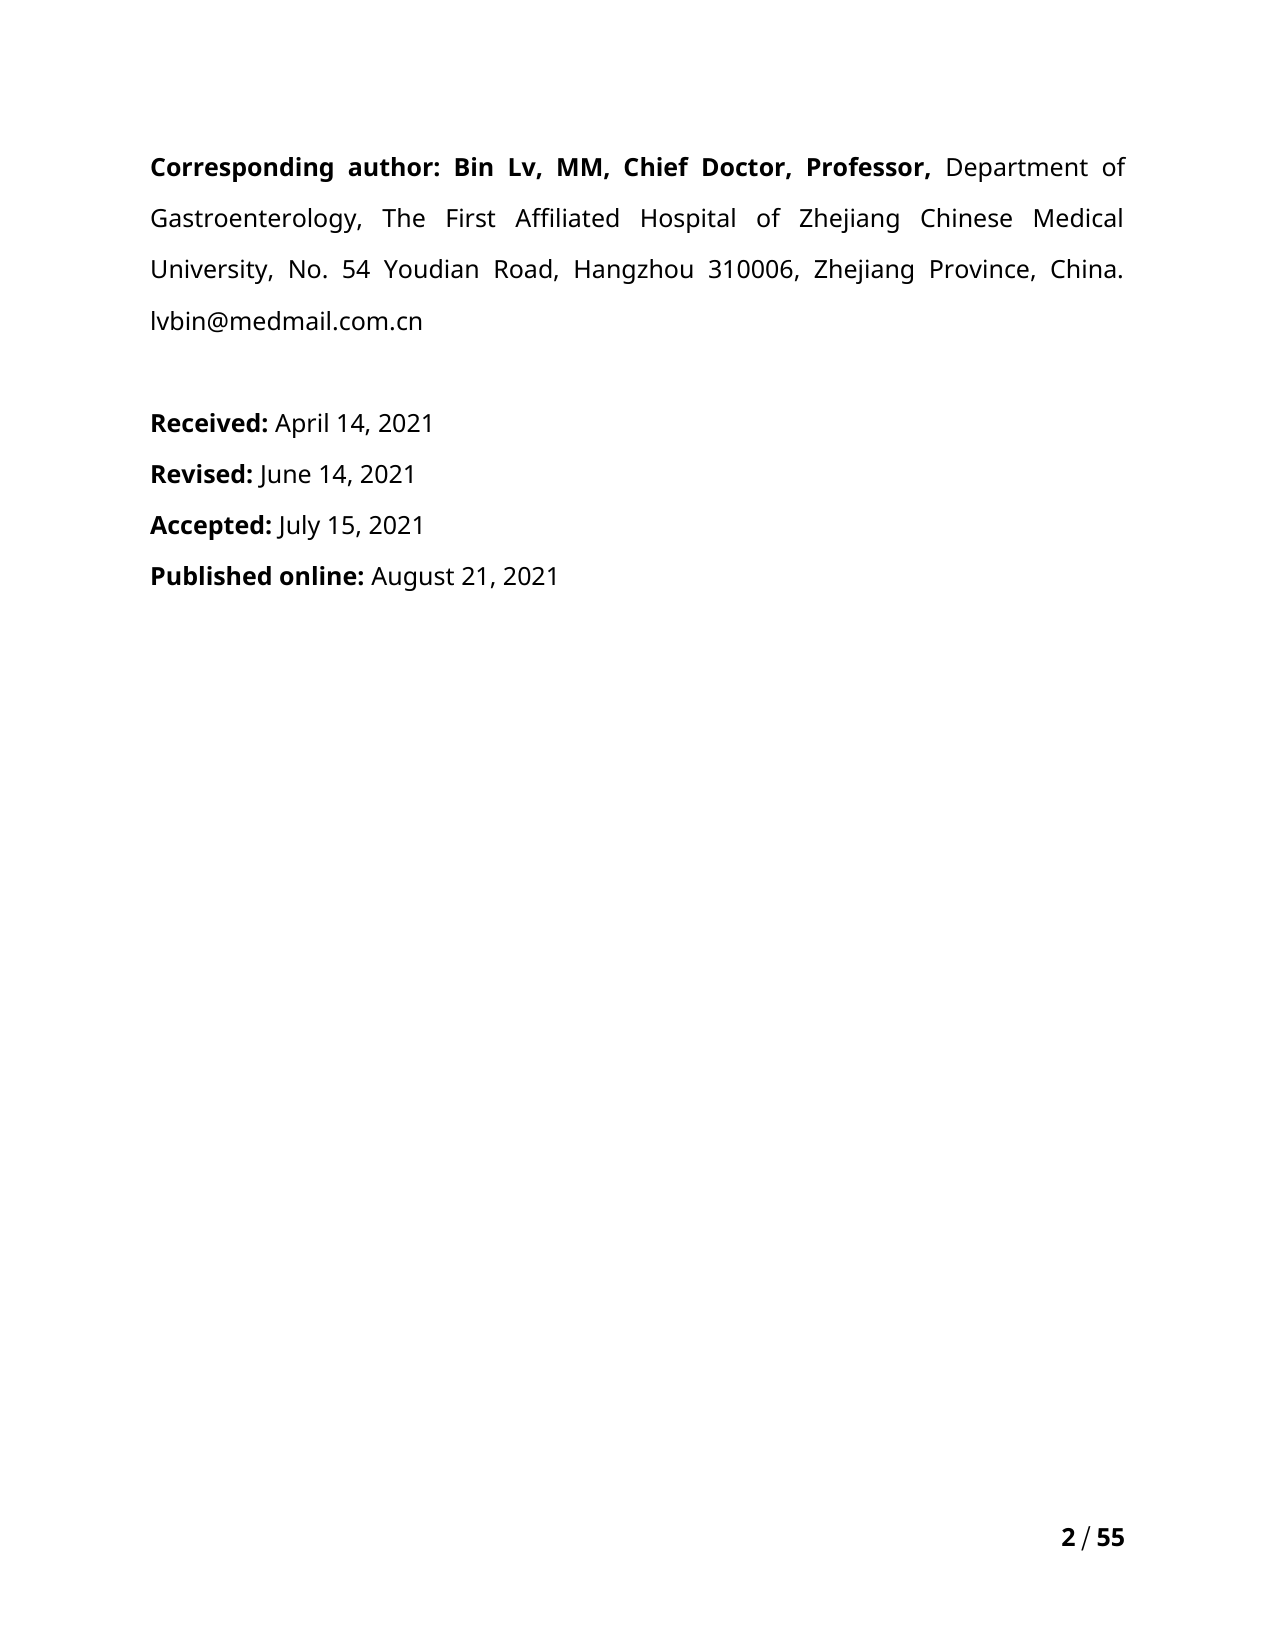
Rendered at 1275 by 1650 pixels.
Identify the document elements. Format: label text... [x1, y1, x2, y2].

text Received: April 14, 2021 [150, 405, 1125, 439]
text Accepted: July 15, 2021 [150, 507, 1125, 541]
text Revised: June 14, 2021 [150, 456, 1125, 490]
text Corresponding author: Bin Lv, MM, Chief Doctor, Professor, Department of Gastroenterology, The First Affiliated Hospital of Zhejiang Chinese Medical University, No. 54 Youdian Road, Hangzhou 310006, Zhejiang Province, China. lvbin@medmail.com.cn [150, 150, 1125, 337]
text Published online: August 21, 2021 [150, 558, 1125, 592]
